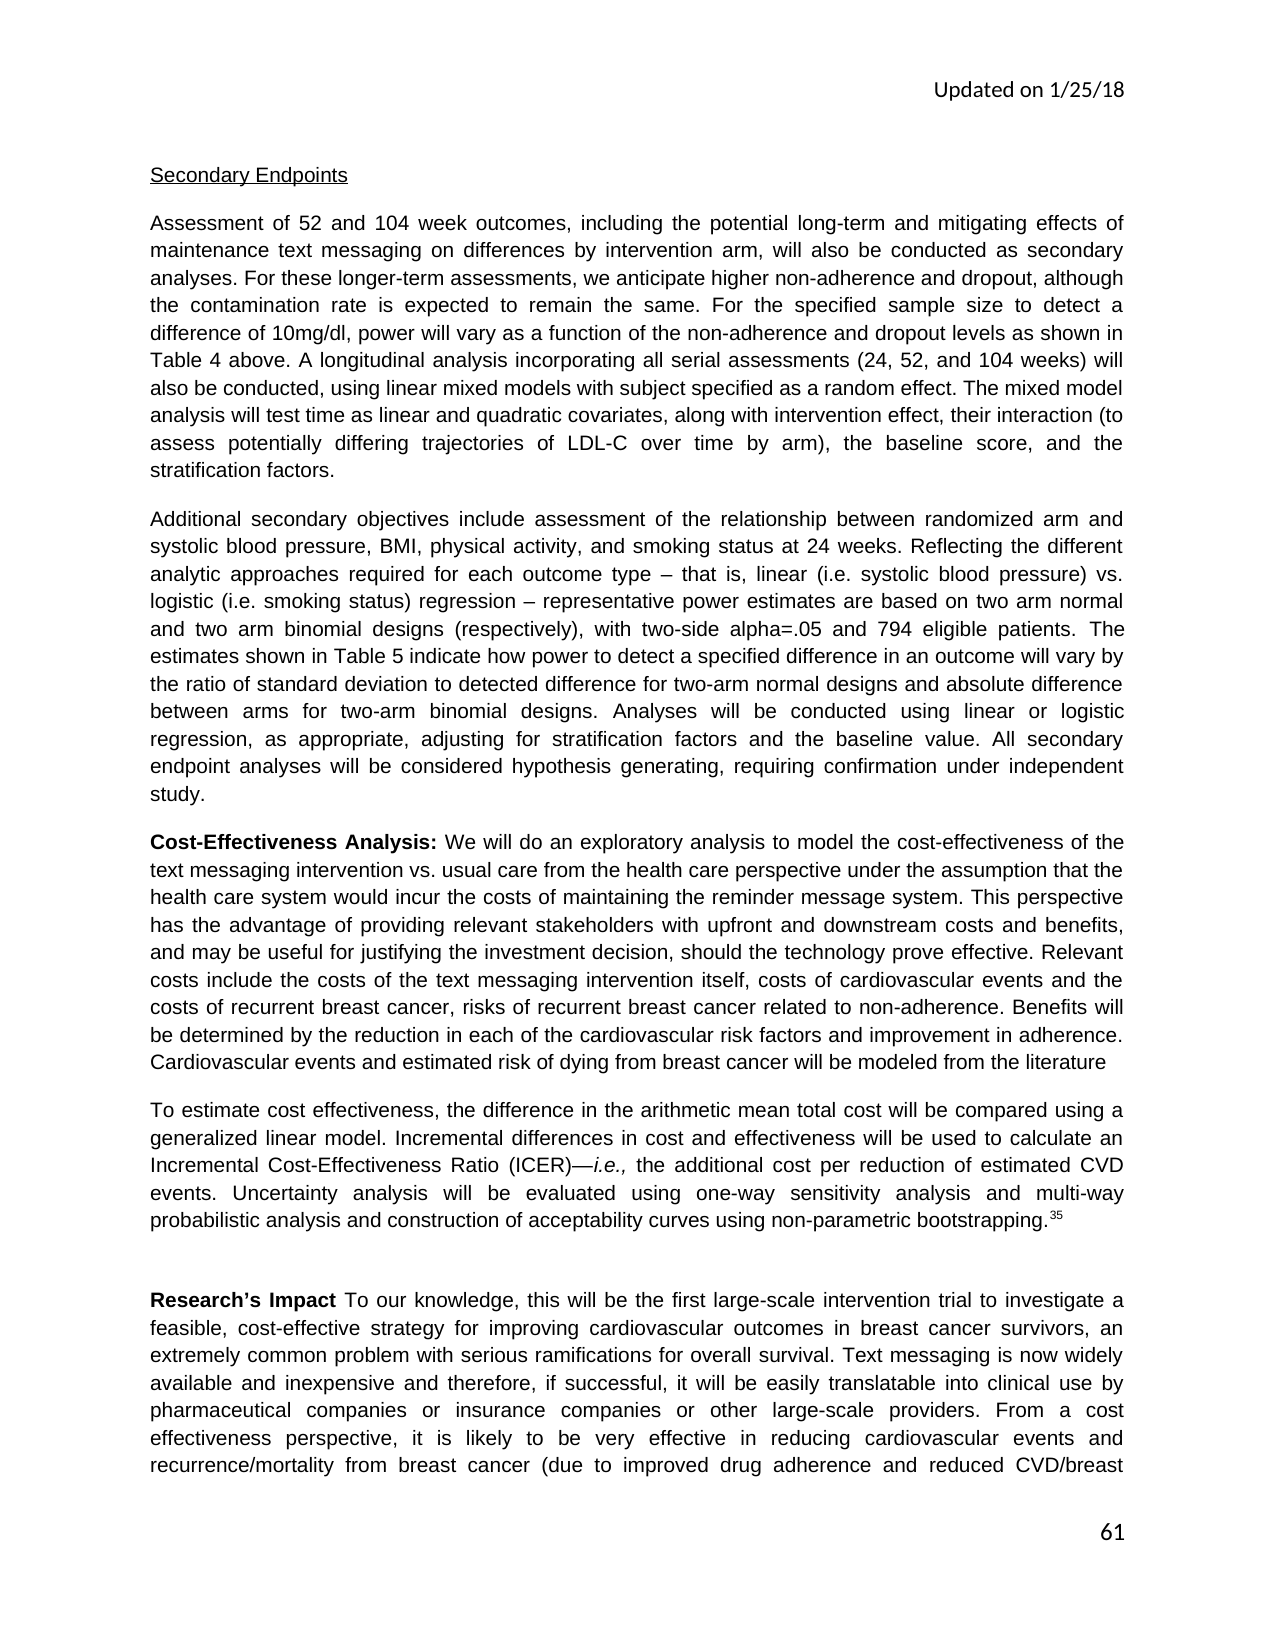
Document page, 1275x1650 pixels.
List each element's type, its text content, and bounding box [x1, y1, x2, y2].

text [150, 1288, 1125, 1477]
text To estimate cost effectiveness, the difference in the arithmetic mean total cost will be compared using a generalized linear model. Incremental differences in cost and effectiveness will be used to calculate an Incremental Cost-Effectiveness Ratio (ICER)—i.e., the additional cost per reduction of estimated CVD events. Uncertainty analysis will be evaluated using one-way sensitivity analysis and multi-way probabilistic analysis and construction of acceptability curves using non-parametric bootstrapping.35 [150, 1098, 1125, 1232]
text Cost-Effectiveness Analysis: We will do an exploratory analysis to model the cost-effectiveness of the text messaging intervention vs. usual care from the health care perspective under the assumption that the health care system would incur the costs of maintaining the reminder message system. This perspective has the advantage of providing relevant stakeholders with upfront and downstream costs and benefits, and may be useful for justifying the investment decision, should the technology prove effective. Relevant costs include the costs of the text messaging intervention itself, costs of cardiovascular events and the costs of recurrent breast cancer, risks of recurrent breast cancer related to non-adherence. Benefits will be determined by the reduction in each of the cardiovascular risk factors and improvement in adherence. Cardiovascular events and estimated risk of dying from breast cancer will be modeled from the literature [150, 830, 1125, 1074]
text Assessment of 52 and 104 week outcomes, including the potential long-term and mitigating effects of maintenance text messaging on differences by intervention arm, will also be conducted as secondary analyses. For these longer-term assessments, we anticipate higher non-adherence and dropout, although the contamination rate is expected to remain the same. For the specified sample size to detect a difference of 10mg/dl, power will vary as a function of the non-adherence and dropout levels as shown in Table 4 above. A longitudinal analysis incorporating all serial assessments (24, 52, and 104 weeks) will also be conducted, using linear mixed models with subject specified as a random effect. The mixed model analysis will test time as linear and quadratic covariates, along with intervention effect, their interaction (to assess potentially differing trajectories of LDL-C over time by arm), the baseline score, and the stratification factors. [150, 211, 1125, 482]
text Secondary Endpoints [150, 162, 1125, 186]
text Additional secondary objectives include assessment of the relationship between randomized arm and systolic blood pressure, BMI, physical activity, and smoking status at 24 weeks. Reflecting the different analytic approaches required for each outcome type – that is, linear (i.e. systolic blood pressure) vs. logistic (i.e. smoking status) regression – representative power estimates are based on two arm normal and two arm binomial designs (respectively), with two-side alpha=.05 and 794 eligible patients. The estimates shown in Table 5 indicate how power to detect a specified difference in an outcome will vary by the ratio of standard deviation to detected difference for two-arm normal designs and absolute difference between arms for two-arm binomial designs. Analyses will be conducted using linear or logistic regression, as appropriate, adjusting for stratification factors and the baseline value. All secondary endpoint analyses will be considered hypothesis generating, requiring confirmation under independent study. [150, 507, 1125, 806]
